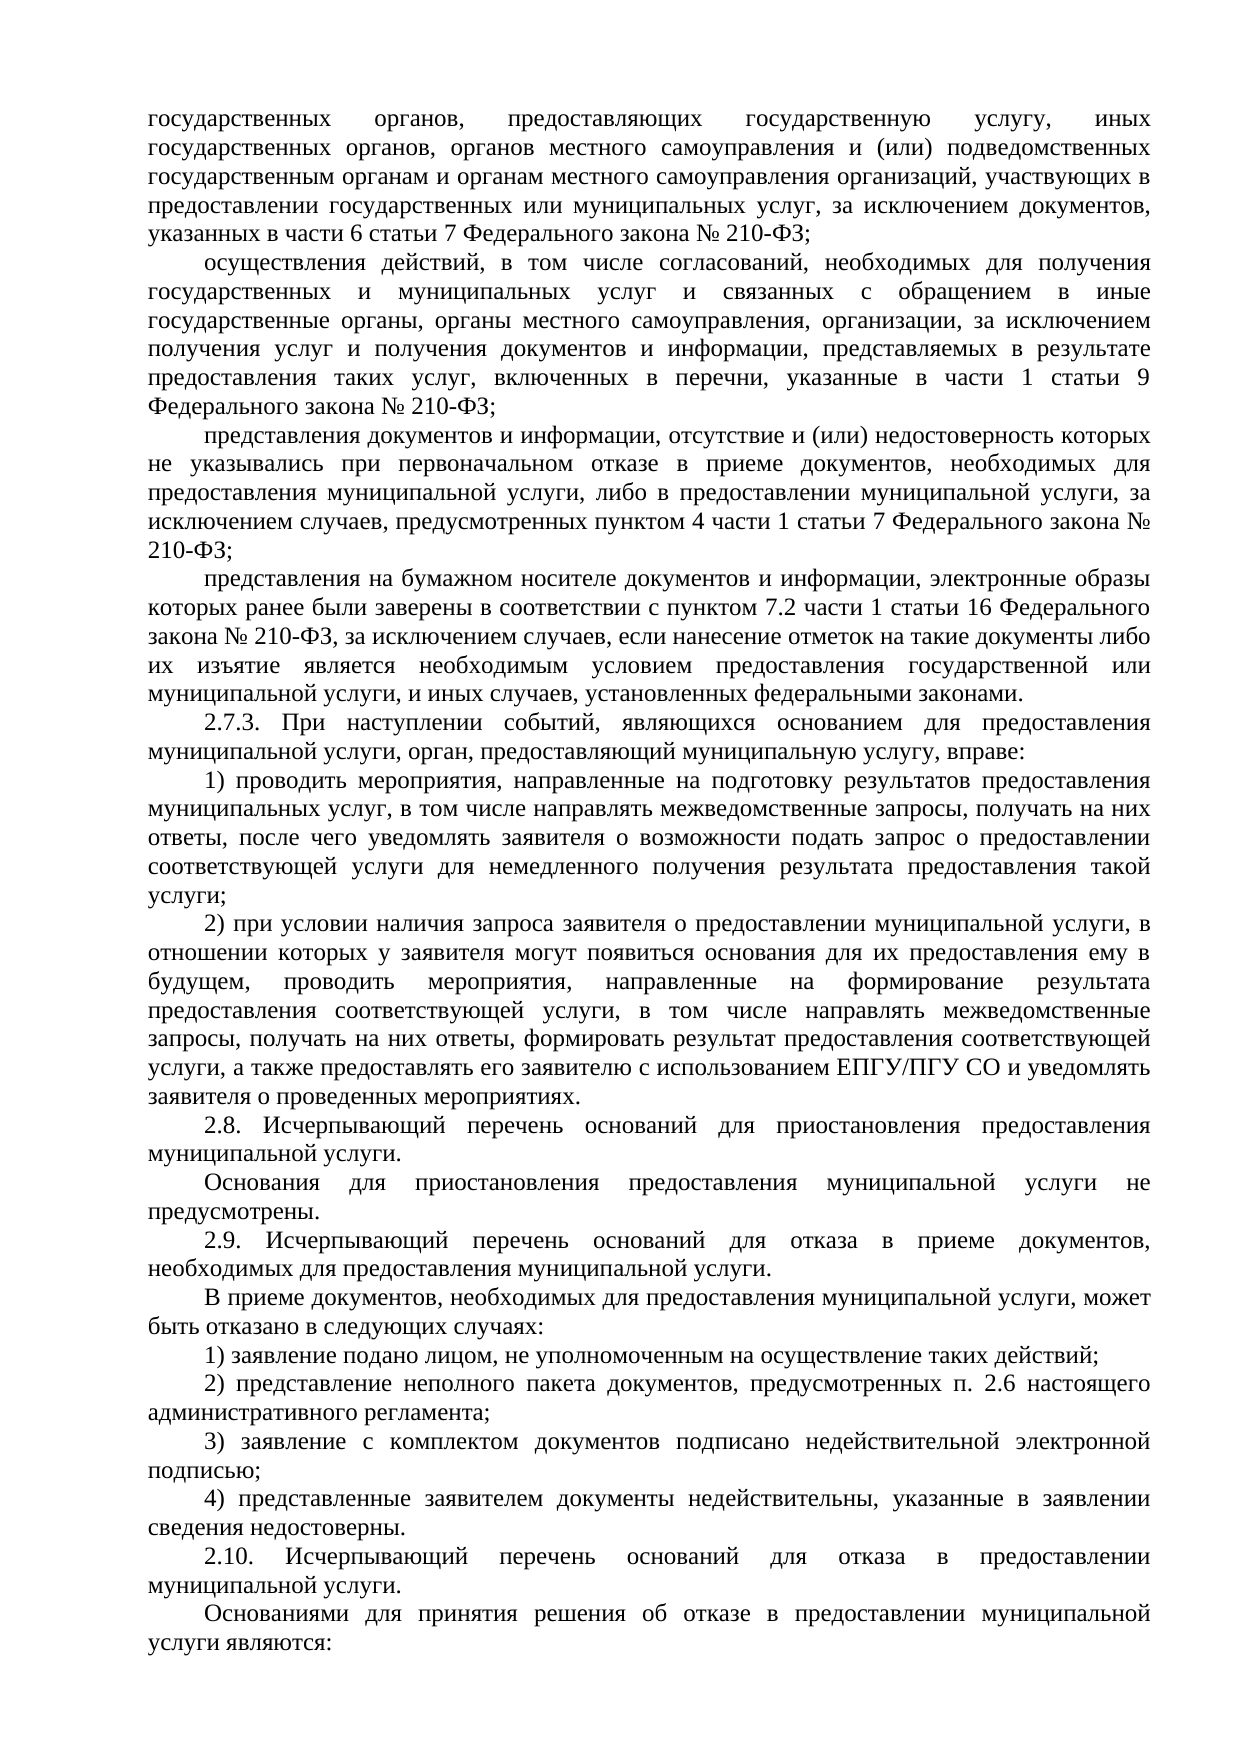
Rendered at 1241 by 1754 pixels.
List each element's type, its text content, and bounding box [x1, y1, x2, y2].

text 2.8. Исчерпывающий перечень оснований для приостановления предоставления муниципальной услуги. [148, 1110, 1152, 1167]
text 1) проводить мероприятия, направленные на подготовку результатов предоставления муниципальных услуг, в том числе направлять межведомственные запросы, получать на них ответы, после чего уведомлять заявителя о возможности подать запрос о предоставлении соответствующей услуги для немедленного получения результата предоставления такой услуги; [148, 765, 1152, 908]
text 2.7.3. При наступлении событий, являющихся основанием для предоставления муниципальной услуги, орган, предоставляющий муниципальную услугу, вправе: [148, 707, 1152, 765]
text представления документов и информации, отсутствие и (или) недостоверность которых не указывались при первоначальном отказе в приеме документов, необходимых для предоставления муниципальной услуги, либо в предоставлении муниципальной услуги, за исключением случаев, предусмотренных пунктом 4 части 1 статьи 7 Федерального закона № 210-ФЗ; [148, 420, 1152, 563]
text 2) представление неполного пакета документов, предусмотренных п. 2.6 настоящего административного регламента; [148, 1368, 1152, 1426]
text В приеме документов, необходимых для предоставления муниципальной услуги, может быть отказано в следующих случаях: [148, 1282, 1152, 1340]
text осуществления действий, в том числе согласований, необходимых для получения государственных и муниципальных услуг и связанных с обращением в иные государственные органы, органы местного самоуправления, организации, за исключением получения услуг и получения документов и информации, представляемых в результате предоставления таких услуг, включенных в перечни, указанные в части 1 статьи 9 Федерального закона № 210-ФЗ; [148, 247, 1152, 420]
text 2.9. Исчерпывающий перечень оснований для отказа в приеме документов, необходимых для предоставления муниципальной услуги. [148, 1225, 1152, 1282]
text 2) при условии наличия запроса заявителя о предоставлении муниципальной услуги, в отношении которых у заявителя могут появиться основания для их предоставления ему в будущем, проводить мероприятия, направленные на формирование результата предоставления соответствующей услуги, в том числе направлять межведомственные запросы, получать на них ответы, формировать результат предоставления соответствующей услуги, а также предоставлять его заявителю с использованием ЕПГУ/ПГУ СО и уведомлять заявителя о проведенных мероприятиях. [148, 908, 1152, 1110]
text 1) заявление подано лицом, не уполномоченным на осуществление таких действий; [148, 1340, 1152, 1368]
text 4) представленные заявителем документы недействительны, указанные в заявлении сведения недостоверны. [148, 1483, 1152, 1541]
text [148, 103, 1152, 247]
text 3) заявление с комплектом документов подписано недействительной электронной подписью; [148, 1426, 1152, 1483]
text Основаниями для принятия решения об отказе в предоставлении муниципальной услуги являются: [148, 1598, 1152, 1656]
text Основания для приостановления предоставления муниципальной услуги не предусмотрены. [148, 1167, 1152, 1225]
text 2.10. Исчерпывающий перечень оснований для отказа в предоставлении муниципальной услуги. [148, 1541, 1152, 1598]
text представления на бумажном носителе документов и информации, электронные образы которых ранее были заверены в соответствии с пунктом 7.2 части 1 статьи 16 Федерального закона № 210-ФЗ, за исключением случаев, если нанесение отметок на такие документы либо их изъятие является необходимым условием предоставления государственной или муниципальной услуги, и иных случаев, установленных федеральными законами. [148, 563, 1152, 707]
